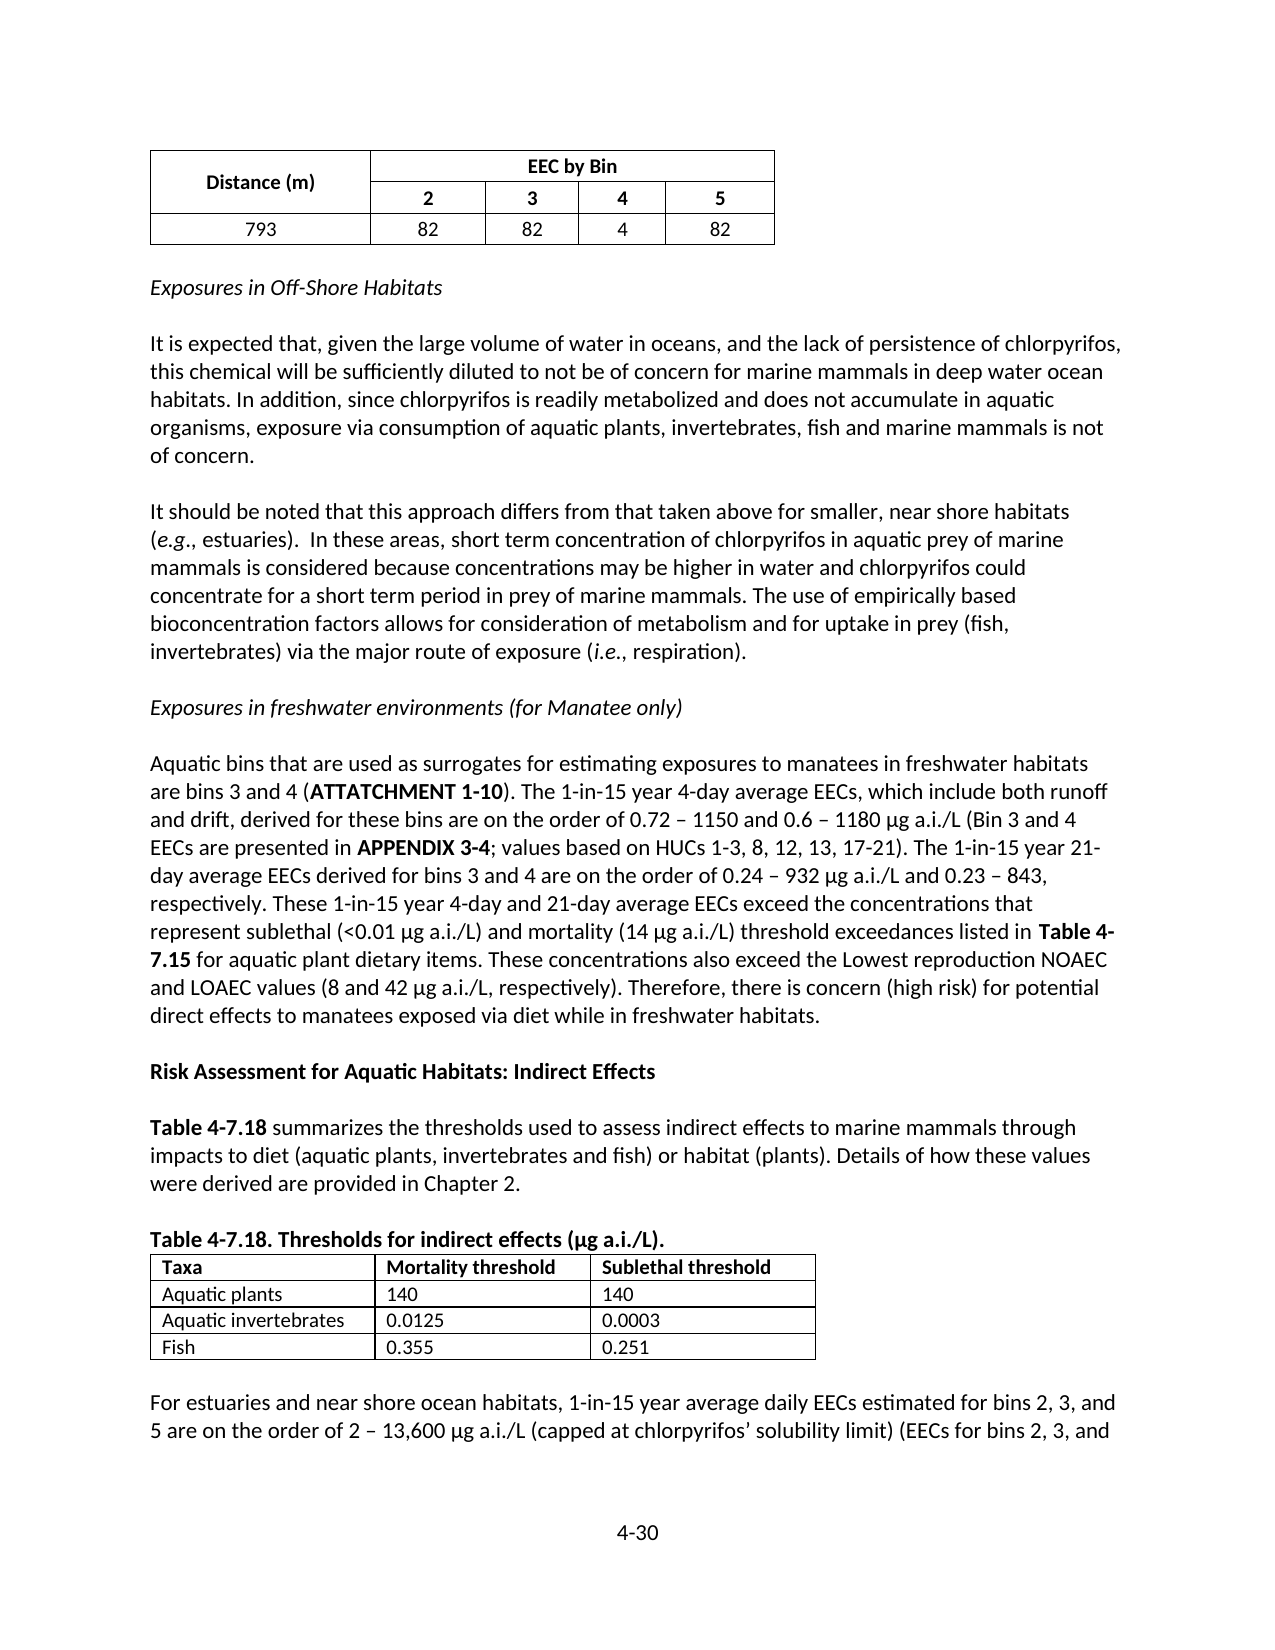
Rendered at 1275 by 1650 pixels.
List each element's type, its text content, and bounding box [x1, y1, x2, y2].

text Exposures in Off-Shore Habitats [150, 273, 1125, 301]
table_cell 82 [666, 214, 774, 244]
text Table 4-7.18. Thresholds for indirect effects (µg a.i./L). [150, 1226, 1125, 1253]
table_cell 0.355 [376, 1334, 590, 1359]
text Exposures in freshwater environments (for Manatee only) [150, 693, 1125, 721]
table_cell 0.251 [591, 1334, 815, 1359]
table_cell 0.0003 [591, 1308, 815, 1333]
table_cell 0.0125 [376, 1308, 590, 1333]
text Risk Assessment for Aquatic Habitats: Indirect Effects [150, 1057, 1125, 1085]
text It should be noted that this approach differs from that taken above for smaller, near shore habitats (e.g., estuaries). In these areas, short term concentration of chlorpyrifos in aquatic prey of marine mammals is considered because concentrations may be higher in water and chlorpyrifos could concentrate for a short term period in prey of marine mammals. The use of empirically based bioconcentration factors allows for consideration of metabolism and for uptake in prey (fish, invertebrates) via the major route of exposure (i.e., respiration). [150, 497, 1125, 665]
table_cell 4 [579, 214, 665, 244]
table_cell 5 [666, 182, 774, 212]
table_header Distance (m) [151, 151, 370, 212]
table_header Taxa [151, 1255, 374, 1280]
table_cell 140 [376, 1281, 590, 1306]
table_cell 140 [591, 1281, 815, 1306]
table_header Sublethal threshold [591, 1255, 815, 1280]
table_cell 2 [371, 182, 485, 212]
table_header Mortality threshold [376, 1255, 590, 1280]
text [150, 1388, 1125, 1444]
text Table 4-7.18 summarizes the thresholds used to assess indirect effects to marine mammals through impacts to diet (aquatic plants, invertebrates and fish) or habitat (plants). Details of how these values were derived are provided in Chapter 2. [150, 1113, 1125, 1197]
table_cell Fish [151, 1334, 374, 1359]
table_cell Aquatic invertebrates [151, 1308, 374, 1333]
table_cell 82 [371, 214, 485, 244]
table_cell 4 [579, 182, 665, 212]
table_cell 793 [151, 214, 370, 244]
table_cell 3 [486, 182, 578, 212]
text Aquatic bins that are used as surrogates for estimating exposures to manatees in freshwater habitats are bins 3 and 4 (ATTATCHMENT 1-10). The 1-in-15 year 4-day average EECs, which include both runoff and drift, derived for these bins are on the order of 0.72 – 1150 and 0.6 – 1180 µg a.i./L (Bin 3 and 4 EECs are presented in APPENDIX 3-4; values based on HUCs 1-3, 8, 12, 13, 17-21). The 1-in-15 year 21-day average EECs derived for bins 3 and 4 are on the order of 0.24 – 932 µg a.i./L and 0.23 – 843, respectively. These 1-in-15 year 4-day and 21-day average EECs exceed the concentrations that represent sublethal (<0.01 µg a.i./L) and mortality (14 µg a.i./L) threshold exceedances listed in Table 4-7.15 for aquatic plant dietary items. These concentrations also exceed the Lowest reproduction NOAEC and LOAEC values (8 and 42 µg a.i./L, respectively). Therefore, there is concern (high risk) for potential direct effects to manatees exposed via diet while in freshwater habitats. [150, 749, 1125, 1029]
table_header EEC by Bin [371, 151, 774, 181]
table_cell Aquatic plants [151, 1281, 374, 1306]
table_cell 82 [486, 214, 578, 244]
text It is expected that, given the large volume of water in oceans, and the lack of persistence of chlorpyrifos, this chemical will be sufficiently diluted to not be of concern for marine mammals in deep water ocean habitats. In addition, since chlorpyrifos is readily metabolized and does not accumulate in aquatic organisms, exposure via consumption of aquatic plants, invertebrates, fish and marine mammals is not of concern. [150, 329, 1125, 469]
